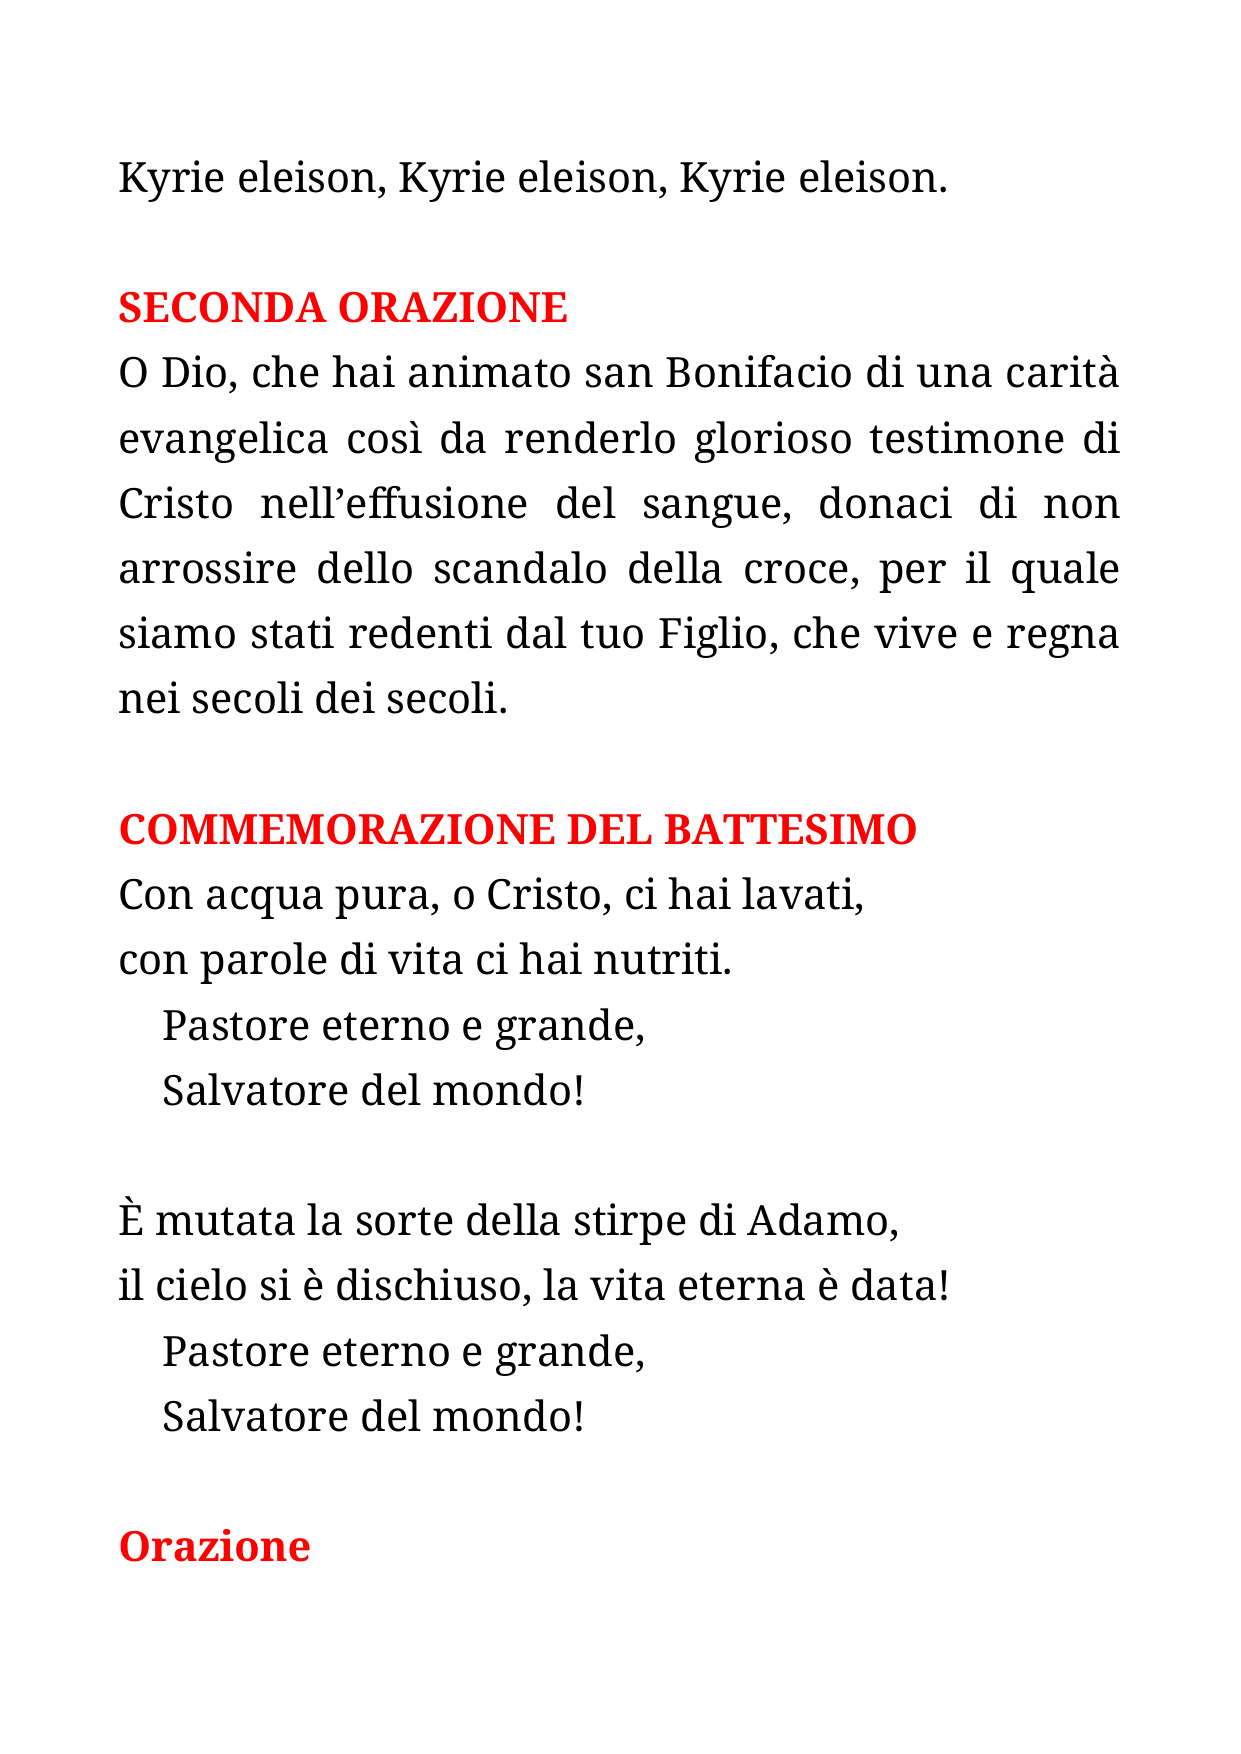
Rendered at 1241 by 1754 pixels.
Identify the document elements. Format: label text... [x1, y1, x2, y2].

text il cielo si è dischiuso, la vita eterna è data! [118, 1256, 1122, 1313]
text È mutata la sorte della stirpe di Adamo, [118, 1191, 1122, 1248]
text Salvatore del mondo! [118, 1387, 1122, 1443]
text Salvatore del mondo! [118, 1061, 1122, 1117]
text SECONDA ORAZIONE [118, 278, 1122, 335]
text Con acqua pura, o Cristo, ci hai lavati, [118, 865, 1122, 922]
text O Dio, che hai animato san Bonifacio di una carità evangelica così da renderlo glorioso testimone di Cristo nell’effusione del sangue, donaci di non arrossire dello scandalo della croce, per il quale siamo stati redenti dal tuo Figlio, che vive e regna nei secoli dei secoli. [118, 343, 1122, 726]
text COMMEMORAZIONE DEL BATTESIMO [118, 800, 1122, 856]
text con parole di vita ci hai nutriti. [118, 930, 1122, 987]
text Pastore eterno e grande, [118, 995, 1122, 1052]
text Orazione [118, 1517, 1122, 1574]
text Kyrie eleison, Kyrie eleison, Kyrie eleison. [118, 148, 1122, 204]
text Pastore eterno e grande, [118, 1321, 1122, 1378]
